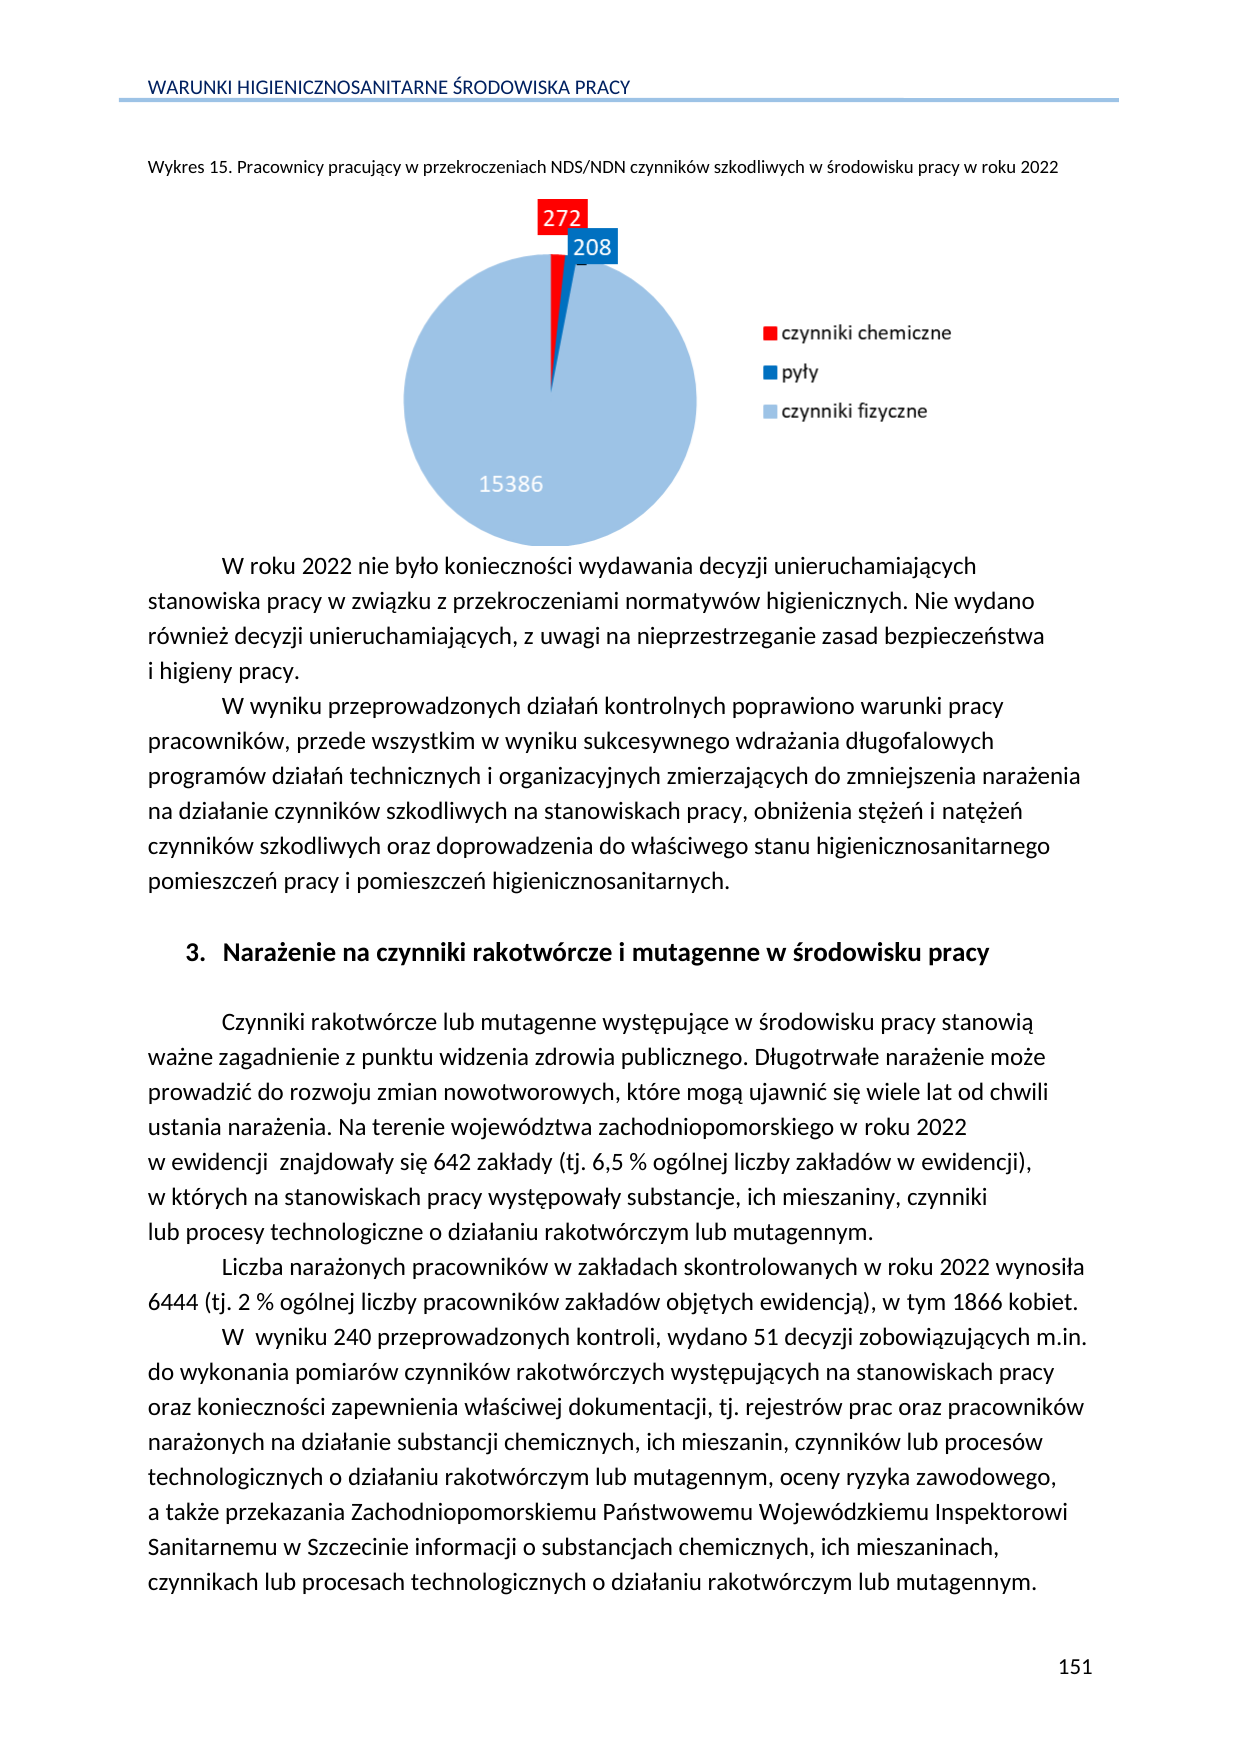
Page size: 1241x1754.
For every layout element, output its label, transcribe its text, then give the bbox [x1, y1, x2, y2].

text Czynniki rakotwórcze lub mutagenne występujące w środowisku pracy stanowią ważne zagadnienie z punktu widzenia zdrowia publicznego. Długotrwałe narażenie może prowadzić do rozwoju zmian nowotworowych, które mogą ujawnić się wiele lat od chwili ustania narażenia. Na terenie województwa zachodniopomorskiego w roku 2022 w ewidencji znajdowały się 642 zakłady (tj. 6,5 % ogólnej liczby zakładów w ewidencji), w których na stanowiskach pracy występowały substancje, ich mieszaniny, czynniki lub procesy technologiczne o działaniu rakotwórczym lub mutagennym. [148, 1006, 1092, 1247]
text W wyniku przeprowadzonych działań kontrolnych poprawiono warunki pracy pracowników, przede wszystkim w wyniku sukcesywnego wdrażania długofalowych programów działań technicznych i organizacyjnych zmierzających do zmniejszenia narażenia na działanie czynników szkodliwych na stanowiskach pracy, obniżenia stężeń i natężeń czynników szkodliwych oraz doprowadzenia do właściwego stanu higienicznosanitarnego pomieszczeń pracy i pomieszczeń higienicznosanitarnych. [148, 691, 1092, 896]
text Liczba narażonych pracowników w zakładach skontrolowanych w roku 2022 wynosiła 6444 (tj. 2 % ogólnej liczby pracowników zakładów objętych ewidencją), w tym 1866 kobiet. [148, 1251, 1092, 1317]
subtitle Narażenie na czynniki rakotwórcze i mutagenne w środowisku pracy [185, 936, 1092, 968]
text W roku 2022 nie było konieczności wydawania decyzji unieruchamiających stanowiska pracy w związku z przekroczeniami normatywów higienicznych. Nie wydano również decyzji unieruchamiających, z uwagi na nieprzestrzeganie zasad bezpieczeństwa i higieny pracy. [148, 551, 1092, 686]
text W wyniku 240 przeprowadzonych kontroli, wydano 51 decyzji zobowiązujących m.in. do wykonania pomiarów czynników rakotwórczych występujących na stanowiskach pracy oraz konieczności zapewnienia właściwej dokumentacji, tj. rejestrów prac oraz pracowników narażonych na działanie substancji chemicznych, ich mieszanin, czynników lub procesów technologicznych o działaniu rakotwórczym lub mutagennym, oceny ryzyka zawodowego, a także przekazania Zachodniopomorskiemu Państwowemu Wojewódzkiemu Inspektorowi Sanitarnemu w Szczecinie informacji o substancjach chemicznych, ich mieszaninach, czynnikach lub procesach technologicznych o działaniu rakotwórczym lub mutagennym. [148, 1321, 1092, 1597]
text Wykres 15. Pracownicy pracujący w przekroczeniach NDS/NDN czynników szkodliwych w środowisku pracy w roku 2022 [148, 155, 1092, 178]
picture [337, 199, 978, 546]
